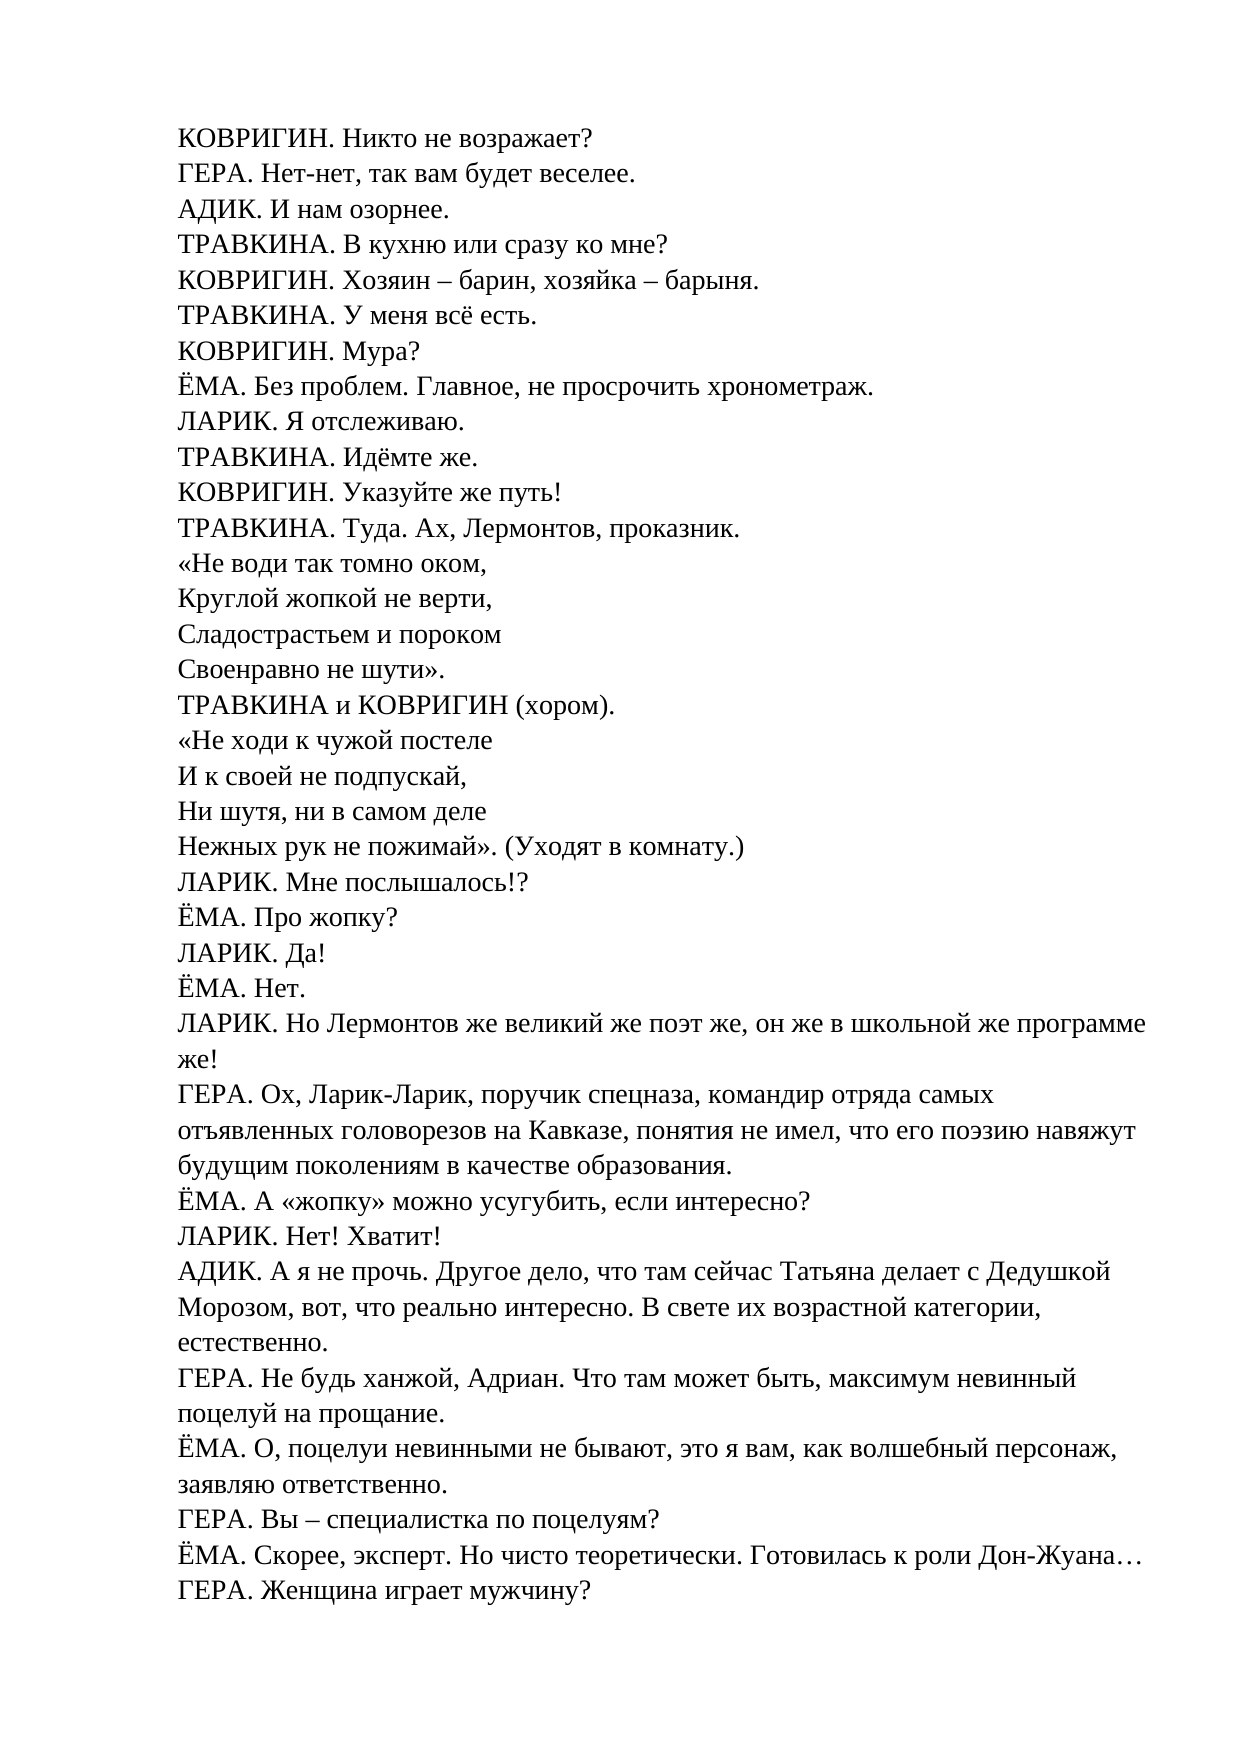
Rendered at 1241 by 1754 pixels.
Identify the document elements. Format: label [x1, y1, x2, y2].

text [177, 118, 1152, 1606]
